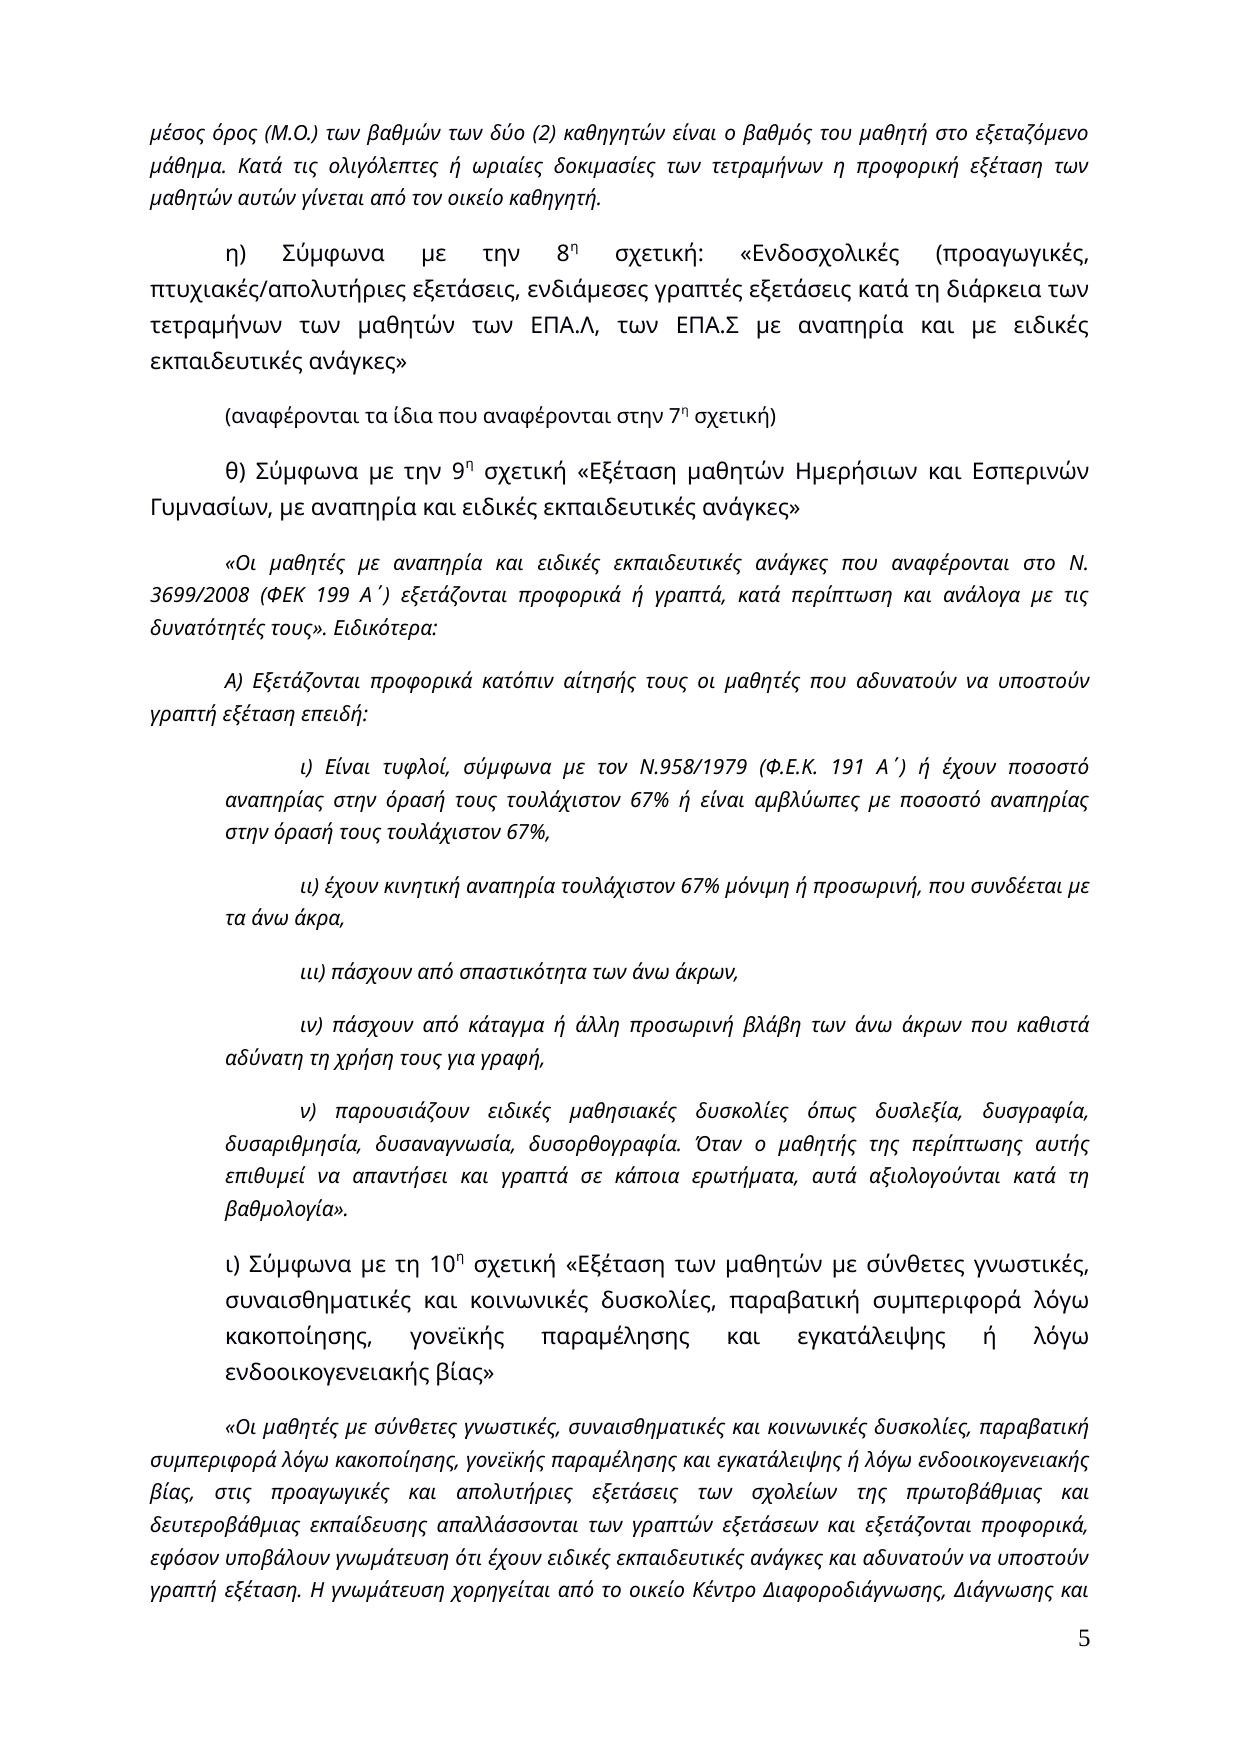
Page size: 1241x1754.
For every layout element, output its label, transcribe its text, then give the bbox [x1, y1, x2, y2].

text «Οι μαθητές με αναπηρία και ειδικές εκπαιδευτικές ανάγκες που αναφέρονται στο Ν. 3699/2008 (ΦΕΚ 199 Α΄) εξετάζονται προφορικά ή γραπτά, κατά περίπτωση και ανάλογα με τις δυνατότητές τους». Ειδικότερα: [150, 548, 1090, 641]
text ι) Είναι τυφλοί, σύμφωνα με τον Ν.958/1979 (Φ.Ε.Κ. 191 Α΄) ή έχουν ποσοστό αναπηρίας στην όρασή τους τουλάχιστον 67% ή είναι αμβλύωπες με ποσοστό αναπηρίας στην όρασή τους τουλάχιστον 67%, [225, 752, 1090, 846]
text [150, 118, 1090, 212]
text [150, 1412, 1090, 1604]
text ιιι) πάσχουν από σπαστικότητα των άνω άκρων, [225, 957, 1090, 985]
text η) Σύμφωνα με την 8η σχετική: «Ενδοσχολικές (προαγωγικές, πτυχιακές/απολυτήριες εξετάσεις, ενδιάμεσες γραπτές εξετάσεις κατά τη διάρκεια των τετραμήνων των μαθητών των ΕΠΑ.Λ, των ΕΠΑ.Σ με αναπηρία και με ειδικές εκπαιδευτικές ανάγκες» [150, 237, 1090, 376]
text ιν) πάσχουν από κάταγμα ή άλλη προσωρινή βλάβη των άνω άκρων που καθιστά αδύνατη τη χρήση τους για γραφή, [225, 1010, 1090, 1071]
text θ) Σύμφωνα με την 9η σχετική «Εξέταση μαθητών Ημερήσιων και Εσπερινών Γυμνασίων, με αναπηρία και ειδικές εκπαιδευτικές ανάγκες» [150, 455, 1090, 522]
text ν) παρουσιάζουν ειδικές μαθησιακές δυσκολίες όπως δυσλεξία, δυσγραφία, δυσαριθμησία, δυσαναγνωσία, δυσορθογραφία. Όταν ο μαθητής της περίπτωσης αυτής επιθυμεί να απαντήσει και γραπτά σε κάποια ερωτήματα, αυτά αξιολογούνται κατά τη βαθμολογία». [225, 1096, 1090, 1223]
text ιι) έχουν κινητική αναπηρία τουλάχιστον 67% μόνιμη ή προσωρινή, που συνδέεται με τα άνω άκρα, [225, 871, 1090, 932]
text (αναφέρονται τα ίδια που αναφέρονται στην 7η σχετική) [150, 401, 1090, 430]
text ι) Σύμφωνα με τη 10η σχετική «Εξέταση των μαθητών με σύνθετες γνωστικές, συναισθηματικές και κοινωνικές δυσκολίες, παραβατική συμπεριφορά λόγω κακοποίησης, γονεϊκής παραμέλησης και εγκατάλειψης ή λόγω ενδοοικογενειακής βίας» [225, 1248, 1090, 1387]
text Α) Εξετάζονται προφορικά κατόπιν αίτησής τους οι μαθητές που αδυνατούν να υποστούν γραπτή εξέταση επειδή: [150, 666, 1090, 727]
